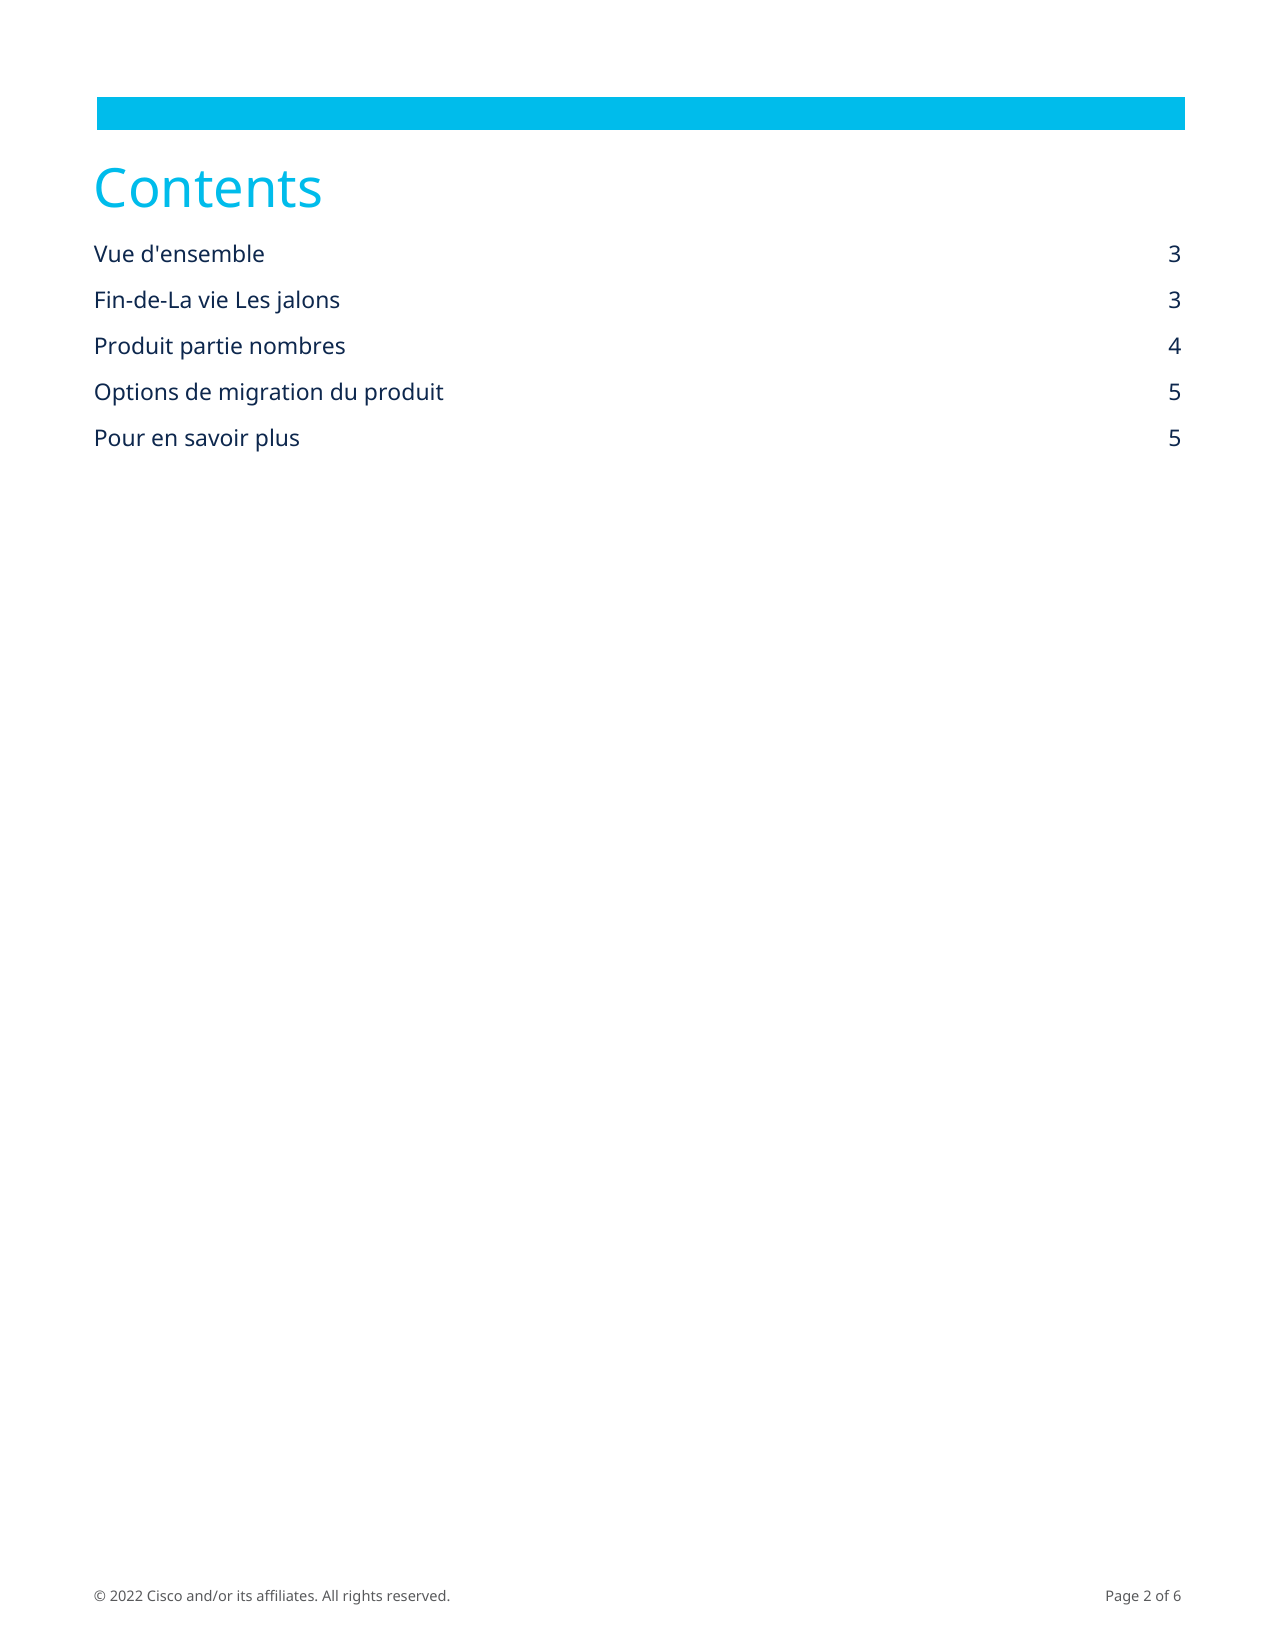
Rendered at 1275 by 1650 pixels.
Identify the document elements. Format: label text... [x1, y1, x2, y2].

text Produit partie nombres 4 [94, 330, 1181, 361]
text Fin-de-La vie Les jalons 3 [94, 284, 1181, 315]
text Contents [94, 150, 1181, 224]
text Pour en savoir plus 5 [94, 422, 1181, 453]
text Vue d'ensemble 3 [94, 238, 1181, 269]
text Options de migration du produit 5 [94, 376, 1181, 407]
